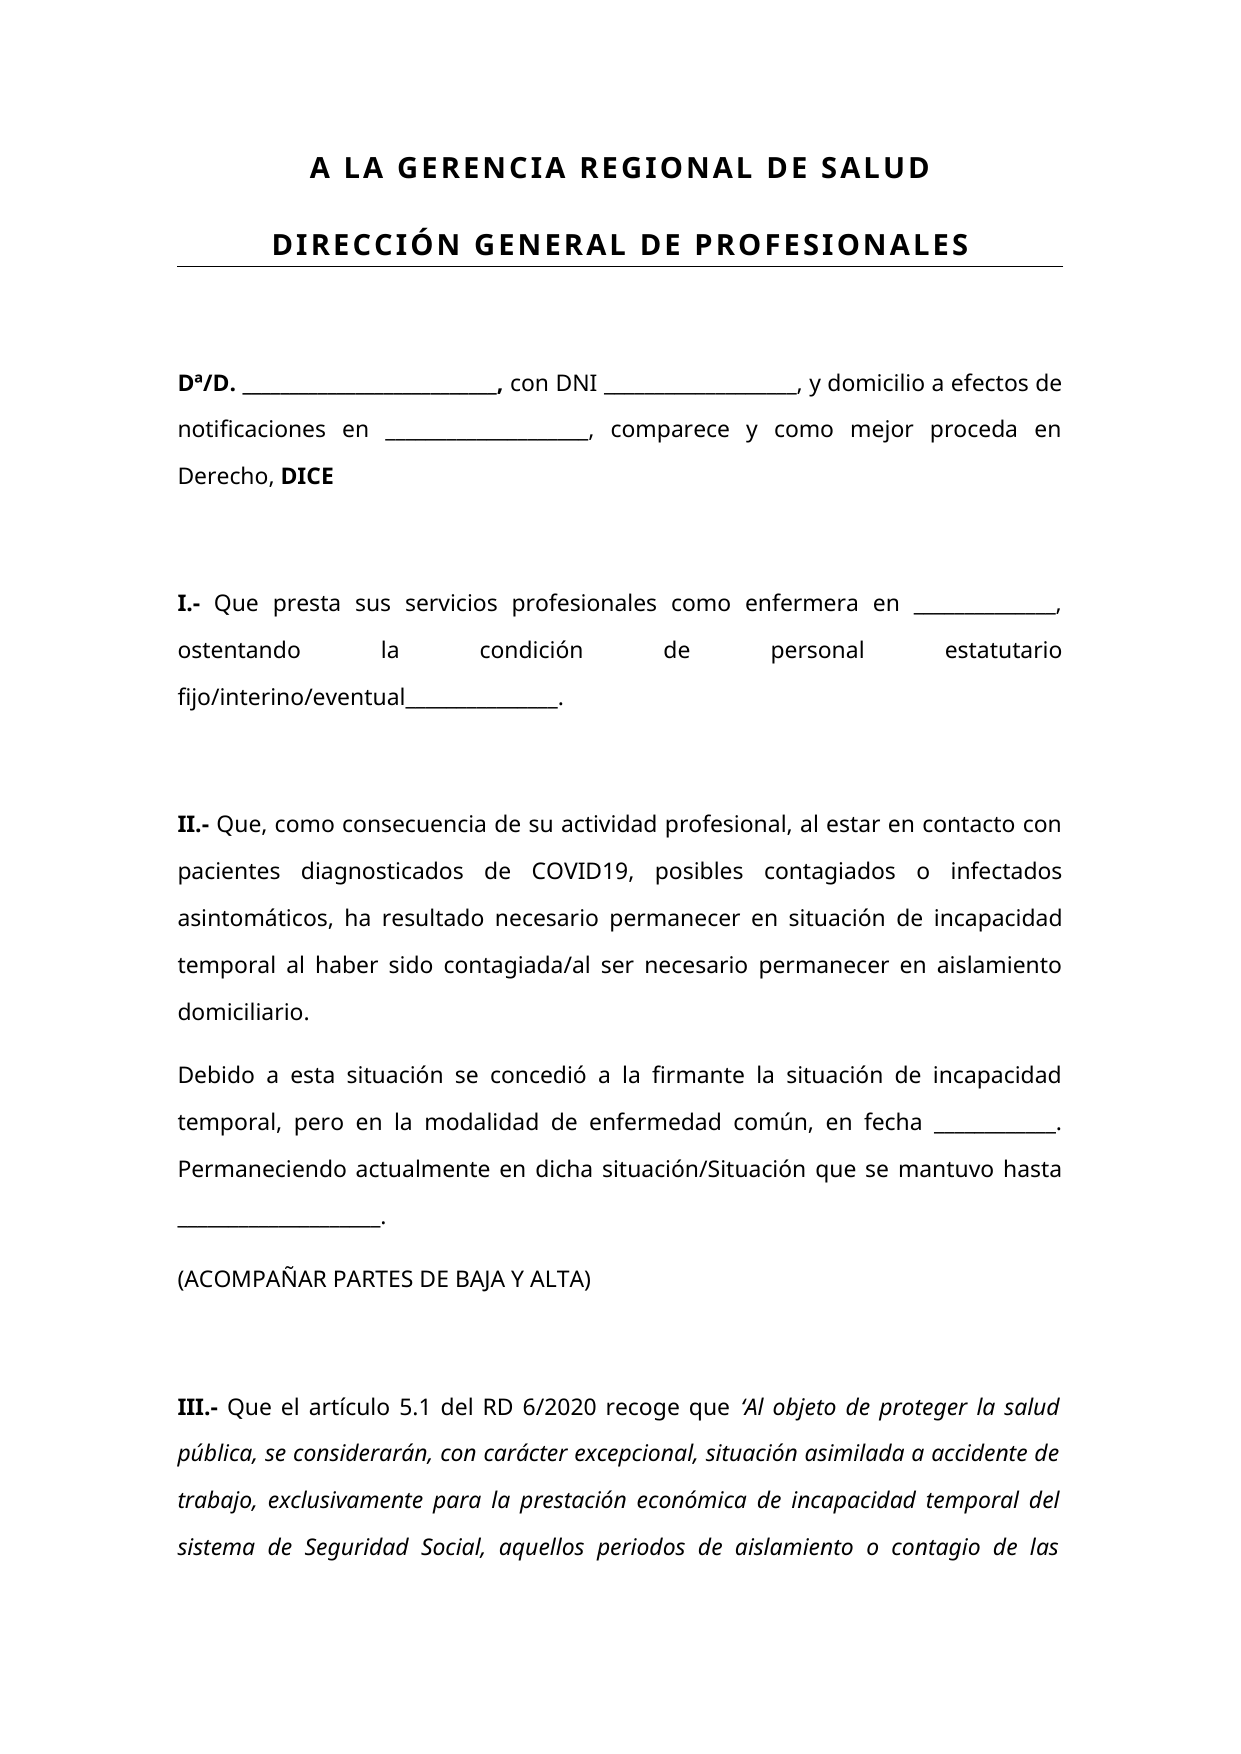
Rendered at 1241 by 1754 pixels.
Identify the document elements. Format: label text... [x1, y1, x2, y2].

text A LA GERENCIA REGIONAL DE SALUD [177, 148, 1063, 187]
text Debido a esta situación se concedió a la firmante la situación de incapacidad temporal, pero en la modalidad de enfermedad común, en fecha ____________. Permaneciendo actualmente en dicha situación/Situación que se mantuvo hasta ____________________. [177, 1059, 1063, 1231]
text Dª/D. ___________________________, con DNI ___________________, y domicilio a efectos de notificaciones en ____________________, comparece y como mejor proceda en Derecho, DICE [177, 367, 1063, 492]
text DIRECCIÓN GENERAL DE PROFESIONALES [177, 224, 1063, 266]
text II.- Que, como consecuencia de su actividad profesional, al estar en contacto con pacientes diagnosticados de COVID19, posibles contagiados o infectados asintomáticos, ha resultado necesario permanecer en situación de incapacidad temporal al haber sido contagiada/al ser necesario permanecer en aislamiento domiciliario. [177, 808, 1063, 1027]
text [177, 1391, 1063, 1562]
text I.- Que presta sus servicios profesionales como enfermera en ______________, ostentando la condición de personal estatutario fijo/interino/eventual_______________. [177, 587, 1063, 712]
text (ACOMPAÑAR PARTES DE BAJA Y ALTA) [177, 1263, 1063, 1295]
